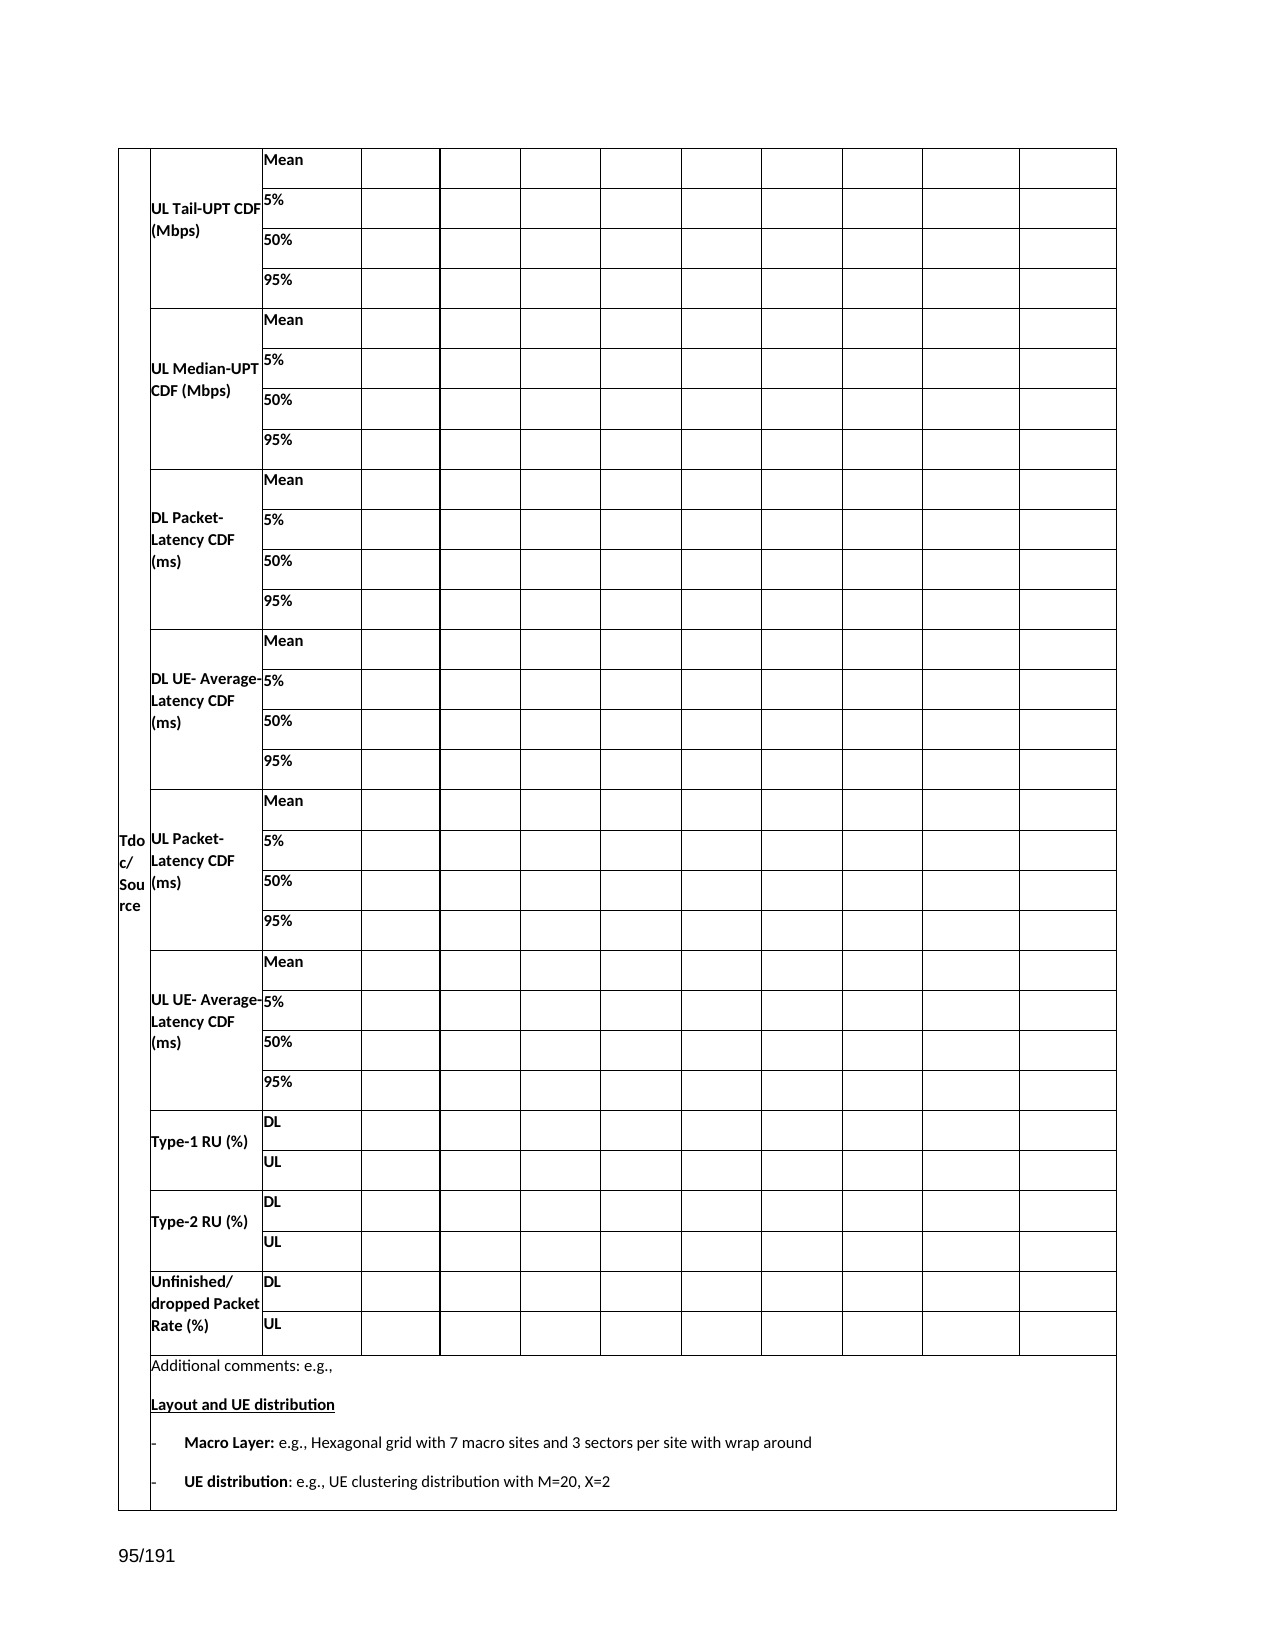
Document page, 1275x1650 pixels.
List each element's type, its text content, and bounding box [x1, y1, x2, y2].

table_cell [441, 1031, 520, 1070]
table_cell [362, 470, 439, 509]
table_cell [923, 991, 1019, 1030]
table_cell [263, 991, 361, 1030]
table_cell 5% [263, 189, 361, 228]
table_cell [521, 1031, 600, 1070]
table_cell [843, 189, 922, 228]
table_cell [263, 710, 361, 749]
table_cell [521, 550, 600, 589]
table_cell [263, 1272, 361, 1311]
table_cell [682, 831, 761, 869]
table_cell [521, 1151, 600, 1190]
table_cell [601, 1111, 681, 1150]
table_cell [762, 349, 842, 388]
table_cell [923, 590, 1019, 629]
table_cell DL Packet-Latency CDF (ms) [151, 470, 262, 629]
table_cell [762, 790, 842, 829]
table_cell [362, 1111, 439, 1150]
table_cell [1020, 389, 1116, 428]
table_cell [601, 189, 681, 228]
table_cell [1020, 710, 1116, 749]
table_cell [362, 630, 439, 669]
table_cell UL Median-UPT CDF (Mbps) [151, 309, 262, 468]
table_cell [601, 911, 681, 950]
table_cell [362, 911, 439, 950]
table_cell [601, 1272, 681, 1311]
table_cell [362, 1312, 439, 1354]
table_cell UL Tail-UPT CDF (Mbps) [151, 149, 262, 308]
table_cell [682, 550, 761, 589]
table_cell Mean [263, 309, 361, 348]
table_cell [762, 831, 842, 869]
table_cell [923, 189, 1019, 228]
table_cell [601, 149, 681, 188]
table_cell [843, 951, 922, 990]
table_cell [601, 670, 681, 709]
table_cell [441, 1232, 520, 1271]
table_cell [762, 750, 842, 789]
table_cell [521, 189, 600, 228]
table_cell [362, 389, 439, 428]
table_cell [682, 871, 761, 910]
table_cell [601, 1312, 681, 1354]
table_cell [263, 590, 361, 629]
table_cell [521, 349, 600, 388]
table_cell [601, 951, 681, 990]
table_cell Mean [263, 149, 361, 188]
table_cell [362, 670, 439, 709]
table_cell [362, 309, 439, 348]
table_cell [923, 470, 1019, 509]
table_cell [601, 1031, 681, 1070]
table_cell [1020, 149, 1116, 188]
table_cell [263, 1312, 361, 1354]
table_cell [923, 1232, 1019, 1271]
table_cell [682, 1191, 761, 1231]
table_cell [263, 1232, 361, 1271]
table_cell [843, 229, 922, 268]
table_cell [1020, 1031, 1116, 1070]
table_cell [762, 430, 842, 468]
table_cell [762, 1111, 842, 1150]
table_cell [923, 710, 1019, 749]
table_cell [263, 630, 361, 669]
table_cell [441, 149, 520, 188]
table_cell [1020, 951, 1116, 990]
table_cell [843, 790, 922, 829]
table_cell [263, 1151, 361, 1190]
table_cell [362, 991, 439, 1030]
table_cell [762, 269, 842, 308]
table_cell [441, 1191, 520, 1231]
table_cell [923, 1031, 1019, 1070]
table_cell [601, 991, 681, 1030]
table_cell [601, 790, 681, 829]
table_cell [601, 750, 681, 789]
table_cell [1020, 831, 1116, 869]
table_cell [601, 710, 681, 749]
table_cell [682, 309, 761, 348]
table_cell [1020, 229, 1116, 268]
table_cell [682, 430, 761, 468]
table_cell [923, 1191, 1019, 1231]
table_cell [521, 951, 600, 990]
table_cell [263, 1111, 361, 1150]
table_cell 50% [263, 229, 361, 268]
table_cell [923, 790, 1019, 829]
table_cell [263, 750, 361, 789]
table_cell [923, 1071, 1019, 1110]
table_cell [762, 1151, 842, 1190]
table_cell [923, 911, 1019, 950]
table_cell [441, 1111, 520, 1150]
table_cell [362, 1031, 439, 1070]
table_cell [762, 149, 842, 188]
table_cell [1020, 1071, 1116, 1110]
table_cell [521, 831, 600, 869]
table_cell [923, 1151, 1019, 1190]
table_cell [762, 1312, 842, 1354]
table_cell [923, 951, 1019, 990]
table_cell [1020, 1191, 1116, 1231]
table_cell [441, 269, 520, 308]
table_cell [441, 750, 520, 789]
table_cell [362, 510, 439, 549]
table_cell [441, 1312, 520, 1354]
table_cell [521, 510, 600, 549]
table_cell 95% [263, 269, 361, 308]
table_cell [762, 229, 842, 268]
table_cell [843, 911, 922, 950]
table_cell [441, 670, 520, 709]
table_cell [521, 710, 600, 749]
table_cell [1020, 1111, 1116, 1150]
table_cell [362, 550, 439, 589]
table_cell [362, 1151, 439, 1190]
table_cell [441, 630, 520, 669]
table_cell [843, 149, 922, 188]
table_cell [762, 309, 842, 348]
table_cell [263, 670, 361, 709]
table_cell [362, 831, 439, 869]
table_cell [762, 510, 842, 549]
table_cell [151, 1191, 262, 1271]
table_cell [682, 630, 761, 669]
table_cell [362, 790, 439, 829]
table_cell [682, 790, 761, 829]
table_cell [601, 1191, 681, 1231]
table_cell [923, 510, 1019, 549]
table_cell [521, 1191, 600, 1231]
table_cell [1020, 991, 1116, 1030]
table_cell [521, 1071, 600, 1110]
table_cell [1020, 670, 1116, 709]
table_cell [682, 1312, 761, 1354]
table_cell [441, 470, 520, 509]
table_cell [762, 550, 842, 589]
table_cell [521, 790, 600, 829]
table_cell [441, 309, 520, 348]
table_cell Mean [263, 470, 361, 509]
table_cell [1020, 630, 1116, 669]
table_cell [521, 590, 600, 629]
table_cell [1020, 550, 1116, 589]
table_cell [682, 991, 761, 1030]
table_cell [682, 269, 761, 308]
table_cell [923, 229, 1019, 268]
table_cell [521, 309, 600, 348]
table_cell [521, 149, 600, 188]
table_cell [601, 269, 681, 308]
table_cell [441, 430, 520, 468]
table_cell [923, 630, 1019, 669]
table_cell [682, 389, 761, 428]
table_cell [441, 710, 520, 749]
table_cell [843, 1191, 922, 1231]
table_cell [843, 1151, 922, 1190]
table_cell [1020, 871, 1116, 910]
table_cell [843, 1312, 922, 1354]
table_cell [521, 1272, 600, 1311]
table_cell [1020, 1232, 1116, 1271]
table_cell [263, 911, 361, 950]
table_cell [1020, 470, 1116, 509]
table_cell 5% [263, 510, 361, 549]
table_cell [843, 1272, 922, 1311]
table_cell [1020, 309, 1116, 348]
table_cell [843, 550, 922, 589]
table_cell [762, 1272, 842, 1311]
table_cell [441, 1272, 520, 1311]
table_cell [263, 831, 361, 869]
table_cell [682, 229, 761, 268]
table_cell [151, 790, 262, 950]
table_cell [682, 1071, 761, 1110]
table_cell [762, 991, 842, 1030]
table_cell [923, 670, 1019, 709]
table_cell 95% [263, 430, 361, 468]
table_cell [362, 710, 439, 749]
table_cell [601, 470, 681, 509]
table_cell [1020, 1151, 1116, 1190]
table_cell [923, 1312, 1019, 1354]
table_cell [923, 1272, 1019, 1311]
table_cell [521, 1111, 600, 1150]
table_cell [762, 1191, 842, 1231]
table_cell [843, 309, 922, 348]
table_cell [1020, 349, 1116, 388]
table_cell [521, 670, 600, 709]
table_cell [362, 149, 439, 188]
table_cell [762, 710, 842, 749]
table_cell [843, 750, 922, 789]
table_cell [762, 189, 842, 228]
table_cell [1020, 510, 1116, 549]
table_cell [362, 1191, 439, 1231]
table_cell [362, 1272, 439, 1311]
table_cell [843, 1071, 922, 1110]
table_cell [843, 470, 922, 509]
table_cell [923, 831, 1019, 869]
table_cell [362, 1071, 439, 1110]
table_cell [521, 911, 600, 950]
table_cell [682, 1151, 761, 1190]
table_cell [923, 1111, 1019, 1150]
table_cell [923, 309, 1019, 348]
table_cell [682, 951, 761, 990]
table_cell [601, 510, 681, 549]
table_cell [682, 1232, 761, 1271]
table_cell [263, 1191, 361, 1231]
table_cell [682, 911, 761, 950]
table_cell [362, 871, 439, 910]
table_cell [762, 389, 842, 428]
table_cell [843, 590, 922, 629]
table_cell [441, 229, 520, 268]
table_cell [601, 389, 681, 428]
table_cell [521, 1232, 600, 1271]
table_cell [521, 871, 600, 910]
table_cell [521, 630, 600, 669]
table_cell [762, 470, 842, 509]
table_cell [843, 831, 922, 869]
table_cell 50% [263, 389, 361, 428]
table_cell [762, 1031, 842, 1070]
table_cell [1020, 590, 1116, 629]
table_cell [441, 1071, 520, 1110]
table_cell [521, 229, 600, 268]
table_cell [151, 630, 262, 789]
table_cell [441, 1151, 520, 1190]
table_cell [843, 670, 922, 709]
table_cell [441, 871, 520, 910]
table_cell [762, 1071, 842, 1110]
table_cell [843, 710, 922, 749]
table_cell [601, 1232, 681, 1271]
table_cell [1020, 430, 1116, 468]
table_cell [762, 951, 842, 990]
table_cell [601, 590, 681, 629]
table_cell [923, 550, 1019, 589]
table_cell 5% [263, 349, 361, 388]
table_cell [441, 389, 520, 428]
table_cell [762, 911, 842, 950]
table_cell [441, 550, 520, 589]
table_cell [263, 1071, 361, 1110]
table_cell [682, 470, 761, 509]
table_cell [923, 269, 1019, 308]
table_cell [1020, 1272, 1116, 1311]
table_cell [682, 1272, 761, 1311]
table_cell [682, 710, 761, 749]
table_cell [682, 349, 761, 388]
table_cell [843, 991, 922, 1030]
table_cell [601, 430, 681, 468]
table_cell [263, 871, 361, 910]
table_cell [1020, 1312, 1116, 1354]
table_cell [441, 510, 520, 549]
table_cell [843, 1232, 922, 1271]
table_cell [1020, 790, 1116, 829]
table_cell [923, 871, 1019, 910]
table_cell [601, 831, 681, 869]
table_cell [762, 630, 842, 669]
table_cell [362, 229, 439, 268]
table_cell [843, 389, 922, 428]
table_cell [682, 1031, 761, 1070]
table_cell [843, 349, 922, 388]
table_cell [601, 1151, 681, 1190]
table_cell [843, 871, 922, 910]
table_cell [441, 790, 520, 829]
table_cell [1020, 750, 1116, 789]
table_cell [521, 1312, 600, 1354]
table_cell [923, 389, 1019, 428]
table_cell [843, 510, 922, 549]
table_cell [441, 189, 520, 228]
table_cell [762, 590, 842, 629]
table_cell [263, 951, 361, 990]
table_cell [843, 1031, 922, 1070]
table_cell [601, 229, 681, 268]
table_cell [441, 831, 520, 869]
table_cell [521, 269, 600, 308]
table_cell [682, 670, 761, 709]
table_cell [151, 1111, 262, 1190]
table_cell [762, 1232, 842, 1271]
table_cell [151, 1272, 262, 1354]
table_cell [601, 309, 681, 348]
table_cell [1020, 269, 1116, 308]
table_cell [362, 269, 439, 308]
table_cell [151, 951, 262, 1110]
table_cell [843, 430, 922, 468]
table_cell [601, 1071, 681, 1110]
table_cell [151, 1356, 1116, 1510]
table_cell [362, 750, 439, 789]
table_cell [923, 430, 1019, 468]
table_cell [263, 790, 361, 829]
table_cell [362, 430, 439, 468]
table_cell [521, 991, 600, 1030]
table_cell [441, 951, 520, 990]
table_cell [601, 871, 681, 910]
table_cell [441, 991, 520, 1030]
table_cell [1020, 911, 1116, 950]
table_cell [682, 149, 761, 188]
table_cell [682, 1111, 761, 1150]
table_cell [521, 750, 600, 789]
table_cell [521, 389, 600, 428]
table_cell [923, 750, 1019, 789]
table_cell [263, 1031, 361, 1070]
table_cell [682, 510, 761, 549]
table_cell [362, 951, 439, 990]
table_cell [682, 189, 761, 228]
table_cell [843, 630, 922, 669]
table_cell [601, 349, 681, 388]
table_cell [1020, 189, 1116, 228]
table_cell [843, 269, 922, 308]
table_cell [362, 189, 439, 228]
table_cell [362, 349, 439, 388]
table_cell 50% [263, 550, 361, 589]
table_cell [521, 430, 600, 468]
table_cell [923, 349, 1019, 388]
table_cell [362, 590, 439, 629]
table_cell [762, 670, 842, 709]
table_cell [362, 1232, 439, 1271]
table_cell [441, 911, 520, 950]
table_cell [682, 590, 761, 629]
table_cell [923, 149, 1019, 188]
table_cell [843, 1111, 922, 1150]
table_cell [441, 349, 520, 388]
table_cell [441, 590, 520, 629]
table_cell [601, 550, 681, 589]
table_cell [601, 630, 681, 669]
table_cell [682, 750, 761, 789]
table_cell [521, 470, 600, 509]
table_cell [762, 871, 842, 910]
